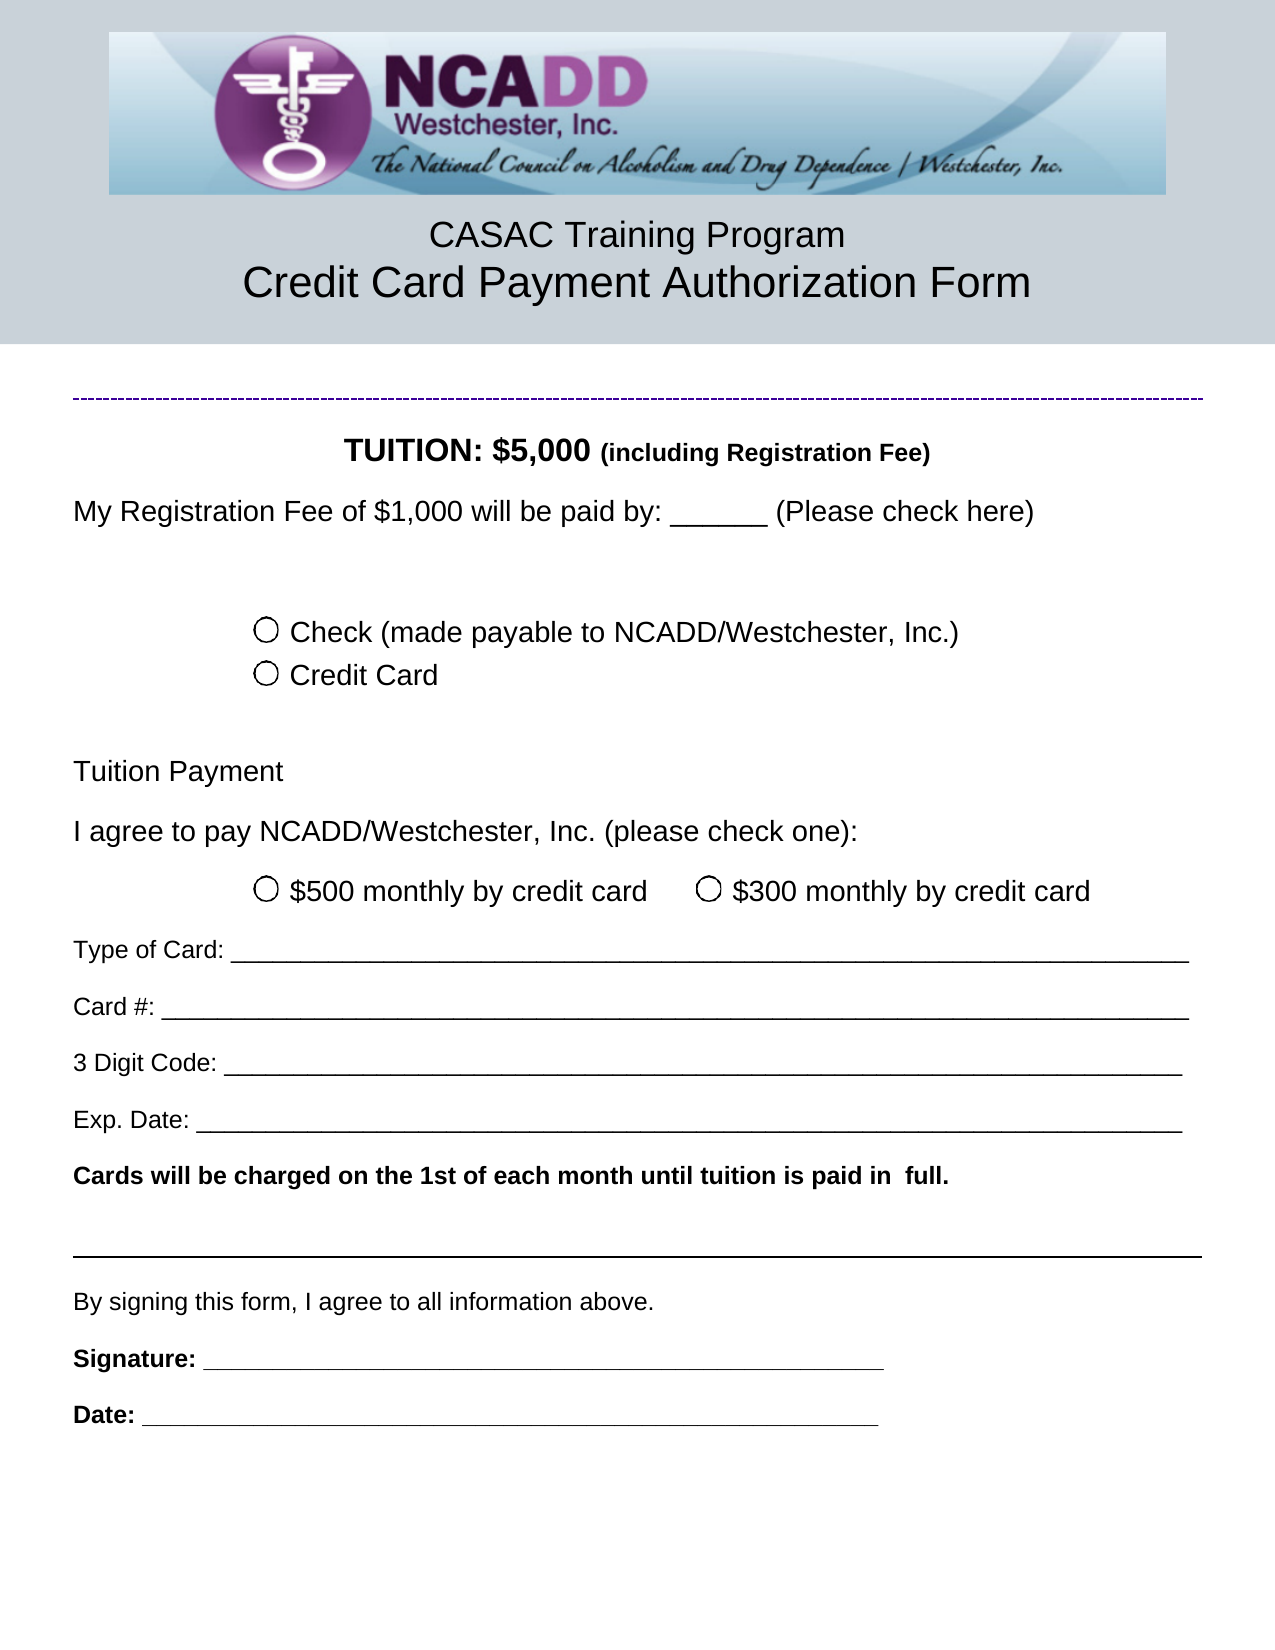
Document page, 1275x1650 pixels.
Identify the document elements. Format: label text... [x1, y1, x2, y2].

text Tuition Payment [73, 753, 1275, 787]
text 3 Digit Code: _____________________________________________________________________ [73, 1048, 1275, 1077]
text Check (made payable to NCADD/Westchester, Inc.) Credit Card [253, 615, 979, 692]
text My Registration Fee of $1,000 will be paid by: ______ (Please check here) [73, 494, 1275, 528]
text I agree to pay NCADD/Westchester, Inc. (please check one): [73, 814, 1275, 847]
text TUITION: $5,000 (including Registration Fee) [240, 431, 1034, 468]
text Signature: _________________________________________________ [73, 1344, 1200, 1372]
picture [253, 660, 279, 686]
text By signing this form, I agree to all information above. [73, 1287, 1275, 1316]
picture [253, 875, 279, 902]
text Date: _____________________________________________________ [73, 1400, 1200, 1429]
picture [109, 32, 1166, 195]
text Cards will be charged on the 1st of each month until tuition is paid in full. [73, 1161, 1275, 1190]
text Type of Card: _____________________________________________________________________ [73, 935, 1275, 964]
text Exp. Date: _______________________________________________________________________ [73, 1104, 1275, 1133]
picture [253, 616, 279, 643]
picture [696, 875, 722, 902]
text Card #: __________________________________________________________________________ [73, 992, 1275, 1020]
text $500 monthly by credit card $300 monthly by credit card [253, 874, 1275, 907]
